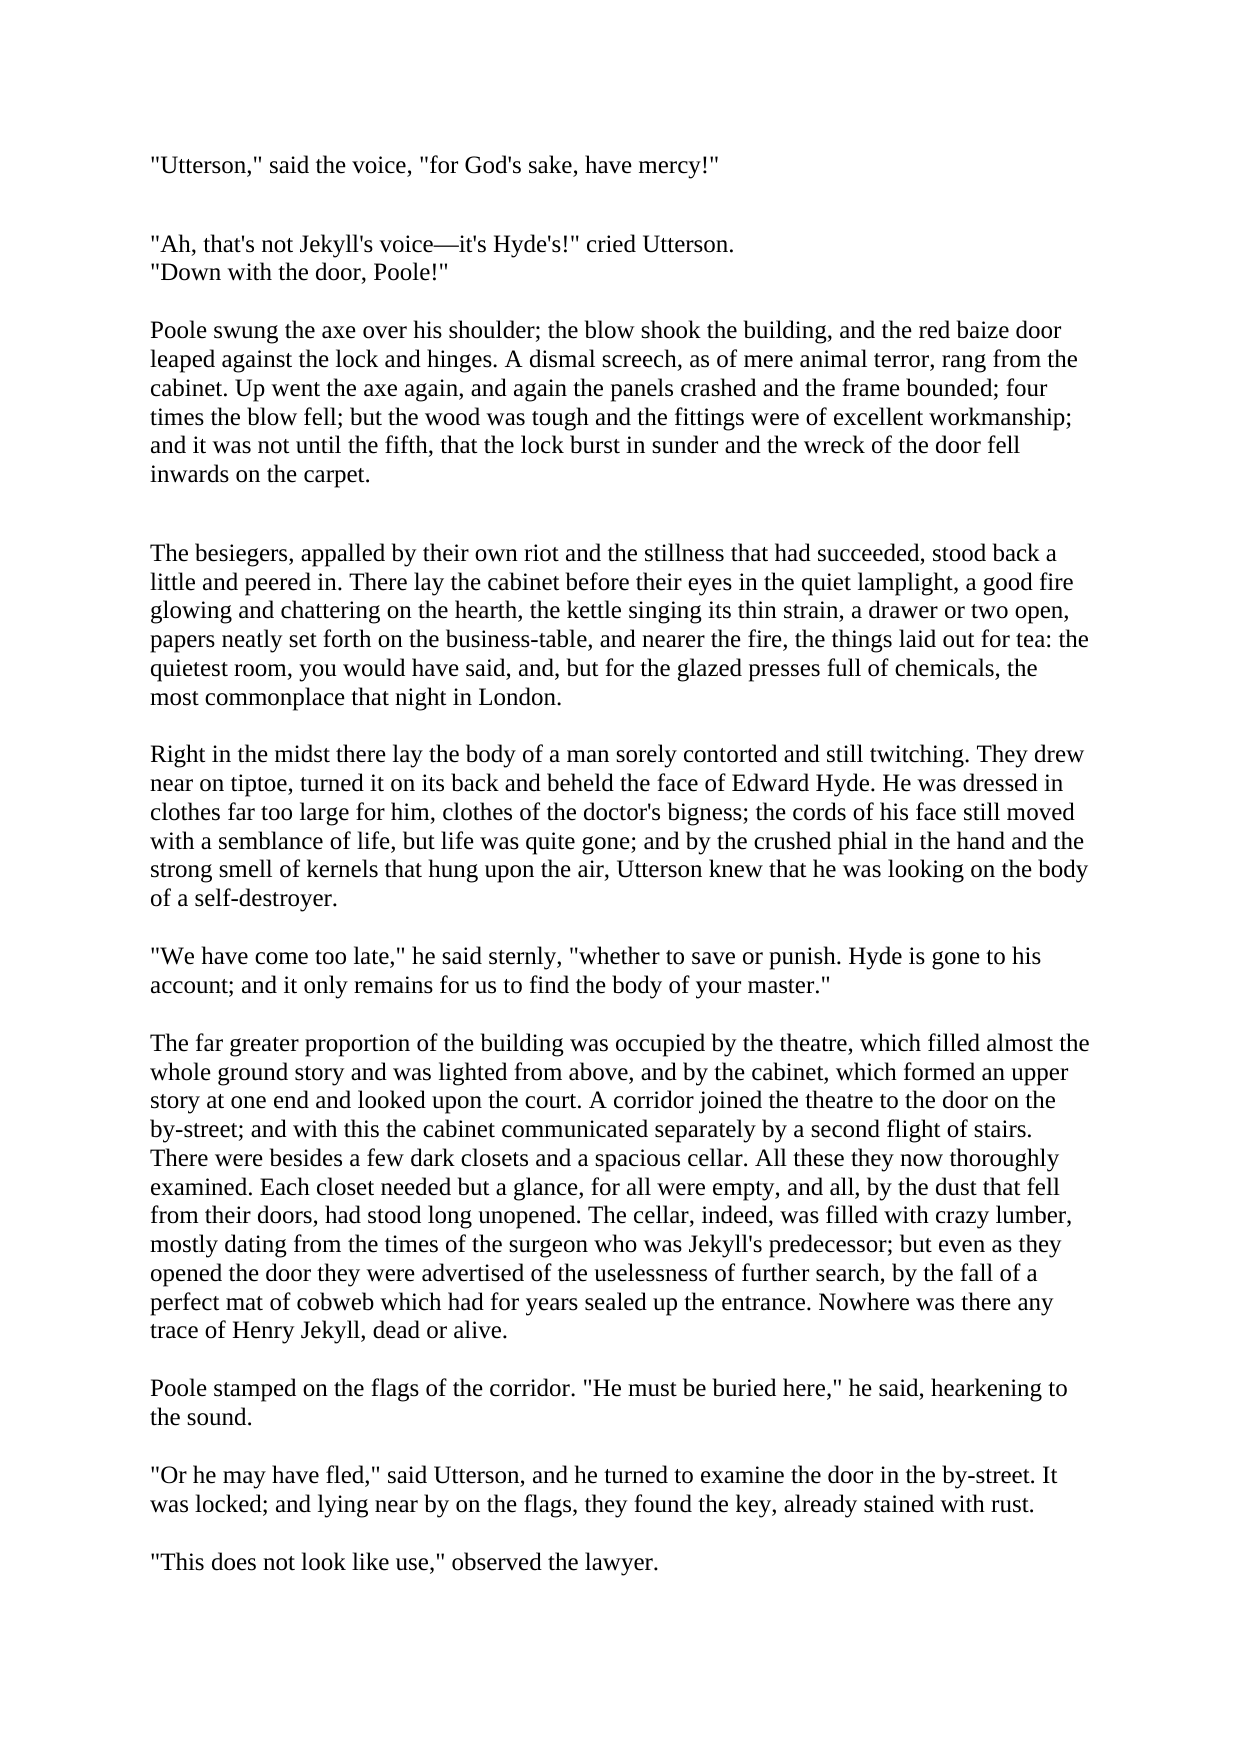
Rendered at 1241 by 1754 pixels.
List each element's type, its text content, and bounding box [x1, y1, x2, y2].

text Right in the midst there lay the body of a man sorely contorted and still twitching. They drew near on tiptoe, turned it on its back and beheld the face of Edward Hyde. He was dressed in clothes far too large for him, clothes of the doctor's bigness; the cords of his face still moved with a semblance of life, but life was quite gone; and by the crushed phial in the hand and the strong smell of kernels that hung upon the air, Utterson knew that he was looking on the body of a self-destroyer. [150, 739, 1090, 912]
text Poole stamped on the flags of the corridor. "He must be buried here," he said, hearkening to the sound. [150, 1373, 1090, 1431]
text The far greater proportion of the building was occupied by the theatre, which filled almost the whole ground story and was lighted from above, and by the cabinet, which formed an upper story at one end and looked upon the court. A corridor joined the theatre to the door on the by-street; and with this the cabinet communicated separately by a second flight of stairs. There were besides a few dark closets and a spacious cellar. All these they now thoroughly examined. Each closet needed but a glance, for all were empty, and all, by the dust that fell from their doors, had stood long unopened. The cellar, indeed, was filled with crazy lumber, mostly dating from the times of the surgeon who was Jekyll's predecessor; but even as they opened the door they were advertised of the uselessness of further search, by the fall of a perfect mat of cobweb which had for years sealed up the entrance. Nowhere was there any trace of Henry Jekyll, dead or alive. [150, 1028, 1090, 1344]
text Poole swung the axe over his shoulder; the blow shook the building, and the red baize door leaped against the lock and hinges. A dismal screech, as of mere animal terror, rang from the cabinet. Up went the axe again, and again the panels crashed and the frame bounded; four times the blow fell; but the wood was tough and the fittings were of excellent workmanship; and it was not until the fifth, that the lock burst in sunder and the wreck of the door fell inwards on the carpet. [150, 315, 1090, 488]
text "Ah, that's not Jekyll's voice—it's Hyde's!" cried Utterson. "Down with the door, Poole!" [150, 229, 1090, 286]
text "Utterson," said the voice, "for God's sake, have mercy!" [150, 150, 1090, 179]
text "We have come too late," he said sternly, "whether to save or punish. Hyde is gone to his account; and it only remains for us to find the body of your master." [150, 941, 1090, 999]
text The besiegers, appalled by their own riot and the stillness that had succeeded, stood back a little and peered in. There lay the cabinet before their eyes in the quiet lamplight, a good fire glowing and chattering on the hearth, the kettle singing its thin strain, a drawer or two open, papers neatly set forth on the business-table, and nearer the fire, the things laid out for tea: the quietest room, you would have said, and, but for the glazed presses full of chemicals, the most commonplace that night in London. [150, 538, 1090, 710]
text "Or he may have fled," said Utterson, and he turned to examine the door in the by-street. It was locked; and lying near by on the flags, they found the key, already stained with rust. [150, 1460, 1090, 1517]
text "This does not look like use," observed the lawyer. [150, 1547, 1090, 1575]
